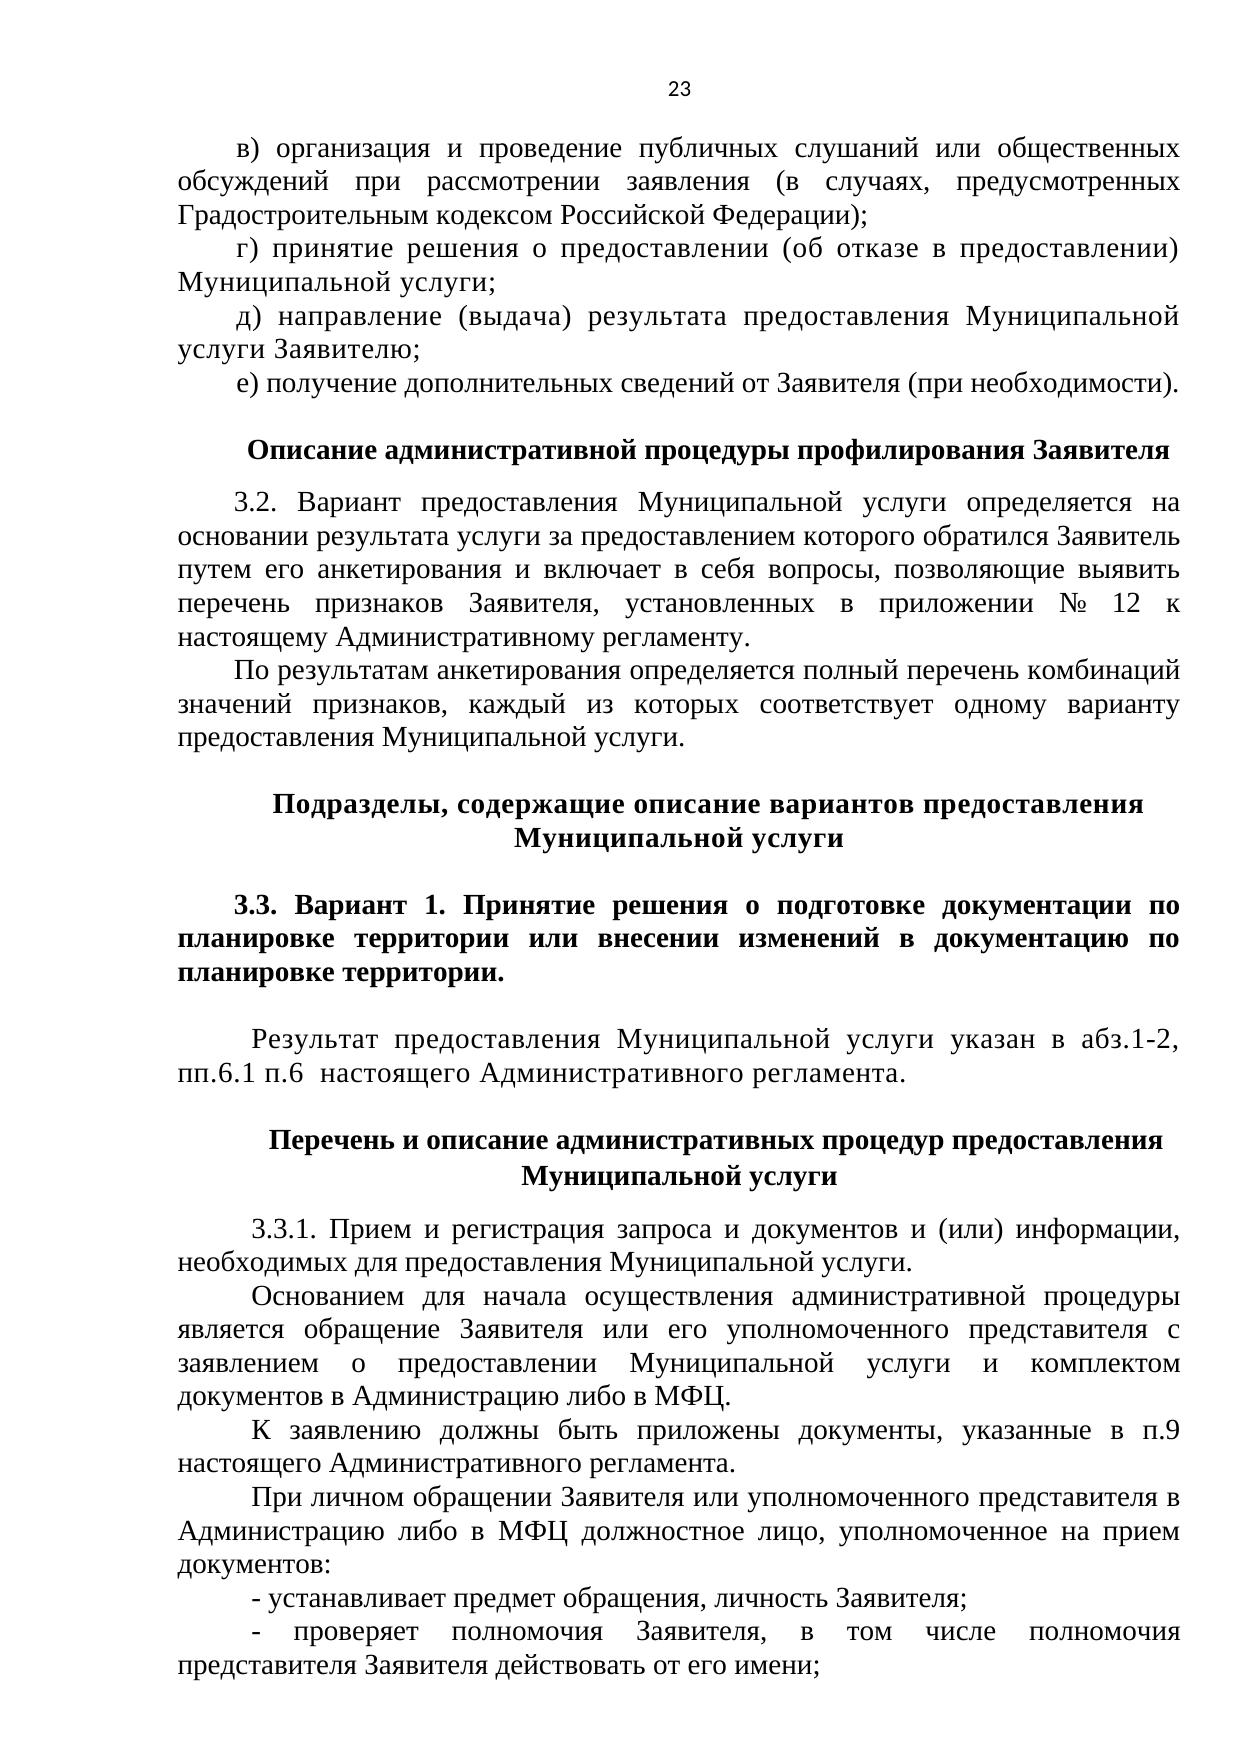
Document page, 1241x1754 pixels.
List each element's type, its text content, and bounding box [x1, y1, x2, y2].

text 3.3. Вариант 1. Принятие решения о подготовке документации по планировке территории или внесении изменений в документацию по планировке территории. [177, 887, 1181, 988]
text - проверяет полномочия Заявителя, в том числе полномочия представителя Заявителя действовать от его имени; [177, 1613, 1181, 1680]
text Основанием для начала осуществления административной процедуры является обращение Заявителя или его уполномоченного представителя с заявлением о предоставлении Муниципальной услуги и комплектом документов в Администрацию либо в МФЦ. [177, 1278, 1181, 1412]
text г) принятие решения о предоставлении (об отказе в предоставлении) Муниципальной услуги; [177, 231, 1181, 298]
text 3.2. Вариант предоставления Муниципальной услуги определяется на основании результата услуги за предоставлением которого обратился Заявитель путем его анкетирования и включает в себя вопросы, позволяющие выявить перечень признаков Заявителя, установленных в приложении № 12 к настоящему Административному регламенту. [177, 484, 1181, 652]
text К заявлению должны быть приложены документы, указанные в п.9 настоящего Административного регламента. [177, 1412, 1181, 1479]
text Подразделы, содержащие описание вариантов предоставления Муниципальной услуги [177, 786, 1181, 853]
text - устанавливает предмет обращения, личность Заявителя; [177, 1580, 1181, 1613]
text При личном обращении Заявителя или уполномоченного представителя в Администрацию либо в МФЦ должностное лицо, уполномоченное на прием документов: [177, 1479, 1181, 1580]
text е) получение дополнительных сведений от Заявителя (при необходимости). [177, 365, 1181, 398]
text По результатам анкетирования определяется полный перечень комбинаций значений признаков, каждый из которых соответствует одному варианту предоставления Муниципальной услуги. [177, 652, 1181, 753]
text Описание административной процедуры профилирования Заявителя [236, 432, 1181, 465]
text в) организация и проведение публичных слушаний или общественных обсуждений при рассмотрении заявления (в случаях, предусмотренных Градостроительным кодексом Российской Федерации); [177, 130, 1181, 231]
text д) направление (выдача) результата предоставления Муниципальной услуги Заявителю; [177, 298, 1181, 365]
text 3.3.1. Прием и регистрация запроса и документов и (или) информации, необходимых для предоставления Муниципальной услуги. [177, 1211, 1181, 1278]
text Перечень и описание административных процедур предоставления Муниципальной услуги [177, 1122, 1181, 1192]
text Результат предоставления Муниципальной услуги указан в абз.1-2, пп.6.1 п.6 настоящего Административного регламента. [177, 1021, 1181, 1088]
